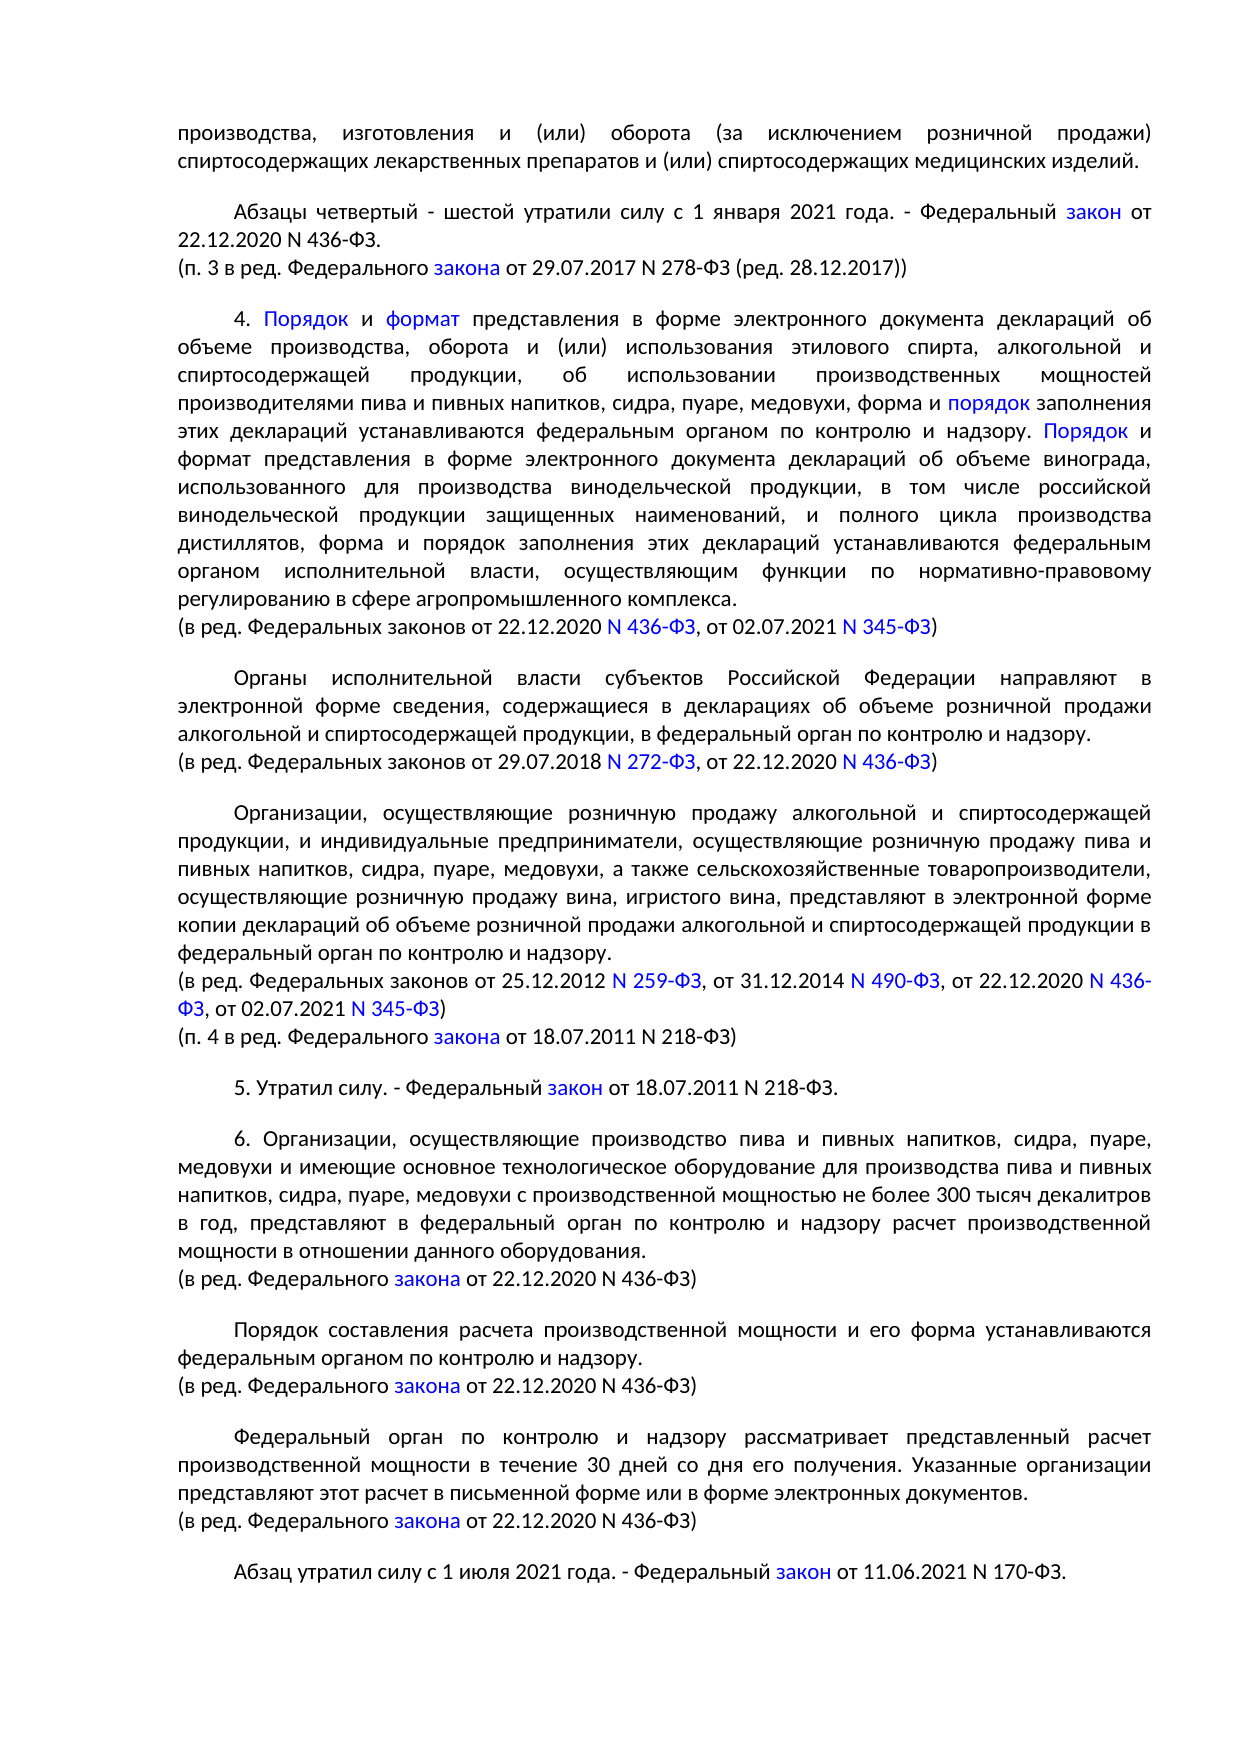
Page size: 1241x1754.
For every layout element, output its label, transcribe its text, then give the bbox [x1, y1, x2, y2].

text Органы исполнительной власти субъектов Российской Федерации направляют в электронной форме сведения, содержащиеся в декларациях об объеме розничной продажи алкогольной и спиртосодержащей продукции, в федеральный орган по контролю и надзору. [177, 663, 1152, 747]
text 5. Утратил силу. - Федеральный закон от 18.07.2011 N 218-ФЗ. [177, 1073, 1152, 1101]
text (в ред. Федеральных законов от 22.12.2020 N 436-ФЗ, от 02.07.2021 N 345-ФЗ) [177, 612, 1152, 640]
text Абзац утратил силу с 1 июля 2021 года. - Федеральный закон от 11.06.2021 N 170-ФЗ. [177, 1557, 1152, 1585]
text Порядок составления расчета производственной мощности и его форма устанавливаются федеральным органом по контролю и надзору. [177, 1315, 1152, 1371]
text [177, 118, 1152, 174]
text Федеральный орган по контролю и надзору рассматривает представленный расчет производственной мощности в течение 30 дней со дня его получения. Указанные организации представляют этот расчет в письменной форме или в форме электронных документов. [177, 1422, 1152, 1506]
text 4. Порядок и формат представления в форме электронного документа деклараций об объеме производства, оборота и (или) использования этилового спирта, алкогольной и спиртосодержащей продукции, об использовании производственных мощностей производителями пива и пивных напитков, сидра, пуаре, медовухи, форма и порядок заполнения этих деклараций устанавливаются федеральным органом по контролю и надзору. Порядок и формат представления в форме электронного документа деклараций об объеме винограда, использованного для производства винодельческой продукции, в том числе российской винодельческой продукции защищенных наименований, и полного цикла производства дистиллятов, форма и порядок заполнения этих деклараций устанавливаются федеральным органом исполнительной власти, осуществляющим функции по нормативно-правовому регулированию в сфере агропромышленного комплекса. [177, 304, 1152, 612]
text (п. 3 в ред. Федерального закона от 29.07.2017 N 278-ФЗ (ред. 28.12.2017)) [177, 253, 1152, 281]
text (в ред. Федеральных законов от 25.12.2012 N 259-ФЗ, от 31.12.2014 N 490-ФЗ, от 22.12.2020 N 436-ФЗ, от 02.07.2021 N 345-ФЗ) [177, 966, 1152, 1022]
text Абзацы четвертый - шестой утратили силу с 1 января 2021 года. - Федеральный закон от 22.12.2020 N 436-ФЗ. [177, 197, 1152, 253]
text 6. Организации, осуществляющие производство пива и пивных напитков, сидра, пуаре, медовухи и имеющие основное технологическое оборудование для производства пива и пивных напитков, сидра, пуаре, медовухи с производственной мощностью не более 300 тысяч декалитров в год, представляют в федеральный орган по контролю и надзору расчет производственной мощности в отношении данного оборудования. [177, 1124, 1152, 1264]
text (в ред. Федерального закона от 22.12.2020 N 436-ФЗ) [177, 1371, 1152, 1399]
text (в ред. Федерального закона от 22.12.2020 N 436-ФЗ) [177, 1506, 1152, 1534]
text (п. 4 в ред. Федерального закона от 18.07.2011 N 218-ФЗ) [177, 1022, 1152, 1050]
text (в ред. Федерального закона от 22.12.2020 N 436-ФЗ) [177, 1264, 1152, 1292]
text Организации, осуществляющие розничную продажу алкогольной и спиртосодержащей продукции, и индивидуальные предприниматели, осуществляющие розничную продажу пива и пивных напитков, сидра, пуаре, медовухи, а также сельскохозяйственные товаропроизводители, осуществляющие розничную продажу вина, игристого вина, представляют в электронной форме копии деклараций об объеме розничной продажи алкогольной и спиртосодержащей продукции в федеральный орган по контролю и надзору. [177, 798, 1152, 966]
text (в ред. Федеральных законов от 29.07.2018 N 272-ФЗ, от 22.12.2020 N 436-ФЗ) [177, 747, 1152, 775]
